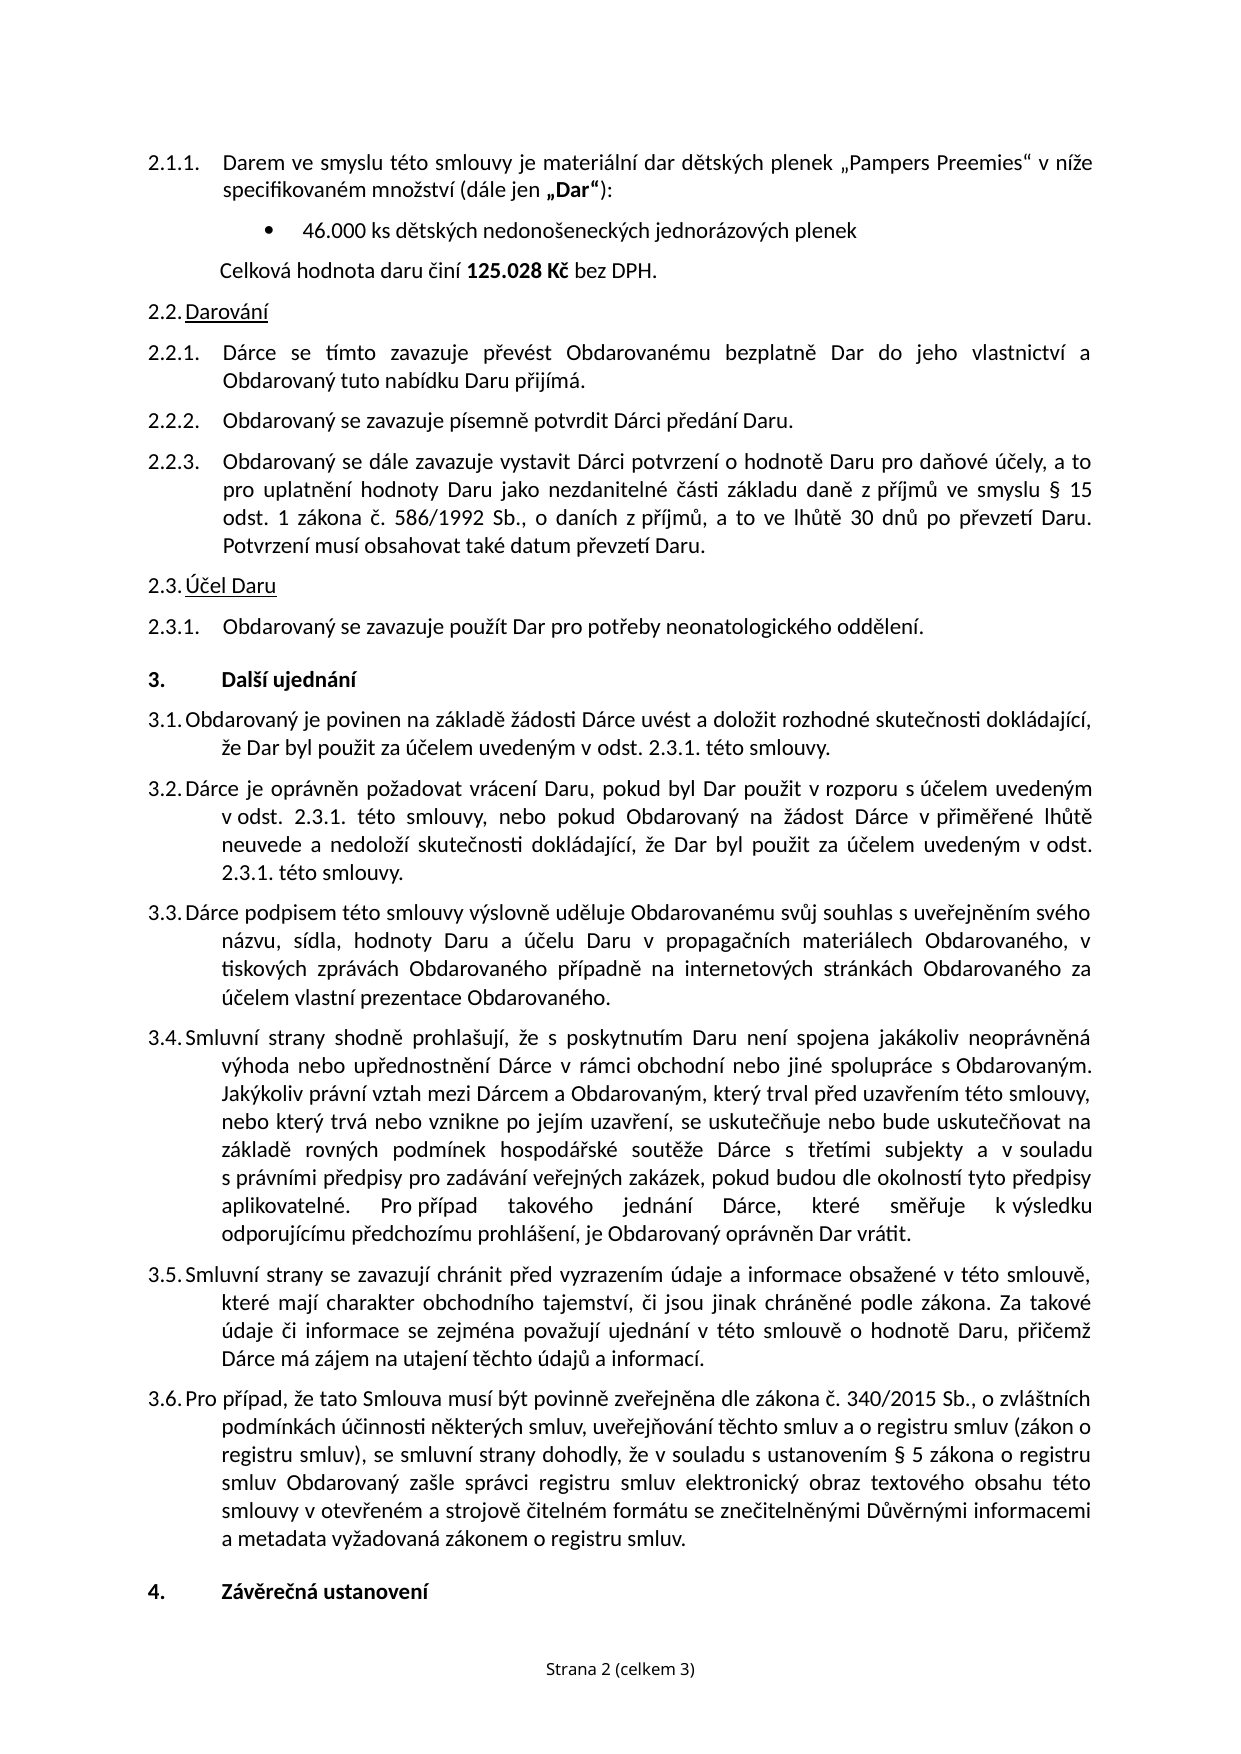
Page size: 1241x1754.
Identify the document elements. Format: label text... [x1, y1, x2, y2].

text Darování [148, 297, 1093, 325]
text Dárce podpisem této smlouvy výslovně uděluje Obdarovanému svůj souhlas s uveřejněním svého názvu, sídla, hodnoty Daru a účelu Daru v propagačních materiálech Obdarovaného, v tiskových zprávách Obdarovaného případně na internetových stránkách Obdarovaného za účelem vlastní prezentace Obdarovaného. [148, 898, 1093, 1011]
text Pro případ, že tato Smlouva musí být povinně zveřejněna dle zákona č. 340/2015 Sb., o zvláštních podmínkách účinnosti některých smluv, uveřejňování těchto smluv a o registru smluv (zákon o registru smluv), se smluvní strany dohodly, že v souladu s ustanovením § 5 zákona o registru smluv Obdarovaný zašle správci registru smluv elektronický obraz textového obsahu této smlouvy v otevřeném a strojově čitelném formátu se znečitelněnými Důvěrnými informacemi a metadata vyžadovaná zákonem o registru smluv. [148, 1384, 1093, 1552]
text Obdarovaný se dále zavazuje vystavit Dárci potvrzení o hodnotě Daru pro daňové účely, a to pro uplatnění hodnoty Daru jako nezdanitelné části základu daně z příjmů ve smyslu § 15 odst. 1 zákona č. 586/1992 Sb., o daních z příjmů, a to ve lhůtě 30 dnů po převzetí Daru. Potvrzení musí obsahovat také datum převzetí Daru. [148, 447, 1093, 559]
text Další ujednání [148, 665, 1093, 693]
text Obdarovaný je povinen na základě žádosti Dárce uvést a doložit rozhodné skutečnosti dokládající, že Dar byl použit za účelem uvedeným v odst. 2.3.1. této smlouvy. [148, 705, 1093, 761]
text Účel Daru [148, 571, 1093, 599]
text Obdarovaný se zavazuje použít Dar pro potřeby neonatologického oddělení. [148, 612, 1093, 640]
text Závěrečná ustanovení [148, 1577, 1093, 1606]
list 46.000 ks dětských nedonošeneckých jednorázových plenek [265, 216, 1093, 244]
text Obdarovaný se zavazuje písemně potvrdit Dárci předání Daru. [148, 406, 1093, 434]
list Celková hodnota daru činí 125.028 Kč bez DPH. [148, 257, 1093, 285]
text Smluvní strany shodně prohlašují, že s poskytnutím Daru není spojena jakákoliv neoprávněná výhoda nebo upřednostnění Dárce v rámci obchodní nebo jiné spolupráce s Obdarovaným. Jakýkoliv právní vztah mezi Dárcem a Obdarovaným, který trval před uzavřením této smlouvy, nebo který trvá nebo vznikne po jejím uzavření, se uskutečňuje nebo bude uskutečňovat na základě rovných podmínek hospodářské soutěže Dárce s třetími subjekty a v souladu s právními předpisy pro zadávání veřejných zakázek, pokud budou dle okolností tyto předpisy aplikovatelné. Pro případ takového jednání Dárce, které směřuje k výsledku odporujícímu předchozímu prohlášení, je Obdarovaný oprávněn Dar vrátit. [148, 1023, 1093, 1247]
text Dárce se tímto zavazuje převést Obdarovanému bezplatně Dar do jeho vlastnictví a Obdarovaný tuto nabídku Daru přijímá. [148, 338, 1093, 394]
text Darem ve smyslu této smlouvy je materiální dar dětských plenek „Pampers Preemies“ v níže specifikovaném množství (dále jen „Dar“): [148, 148, 1093, 204]
text Smluvní strany se zavazují chránit před vyzrazením údaje a informace obsažené v této smlouvě, které mají charakter obchodního tajemství, či jsou jinak chráněné podle zákona. Za takové údaje či informace se zejména považují ujednání v této smlouvě o hodnotě Daru, přičemž Dárce má zájem na utajení těchto údajů a informací. [148, 1260, 1093, 1372]
text Dárce je oprávněn požadovat vrácení Daru, pokud byl Dar použit v rozporu s účelem uvedeným v odst. 2.3.1. této smlouvy, nebo pokud Obdarovaný na žádost Dárce v přiměřené lhůtě neuvede a nedoloží skutečnosti dokládající, že Dar byl použit za účelem uvedeným v odst. 2.3.1. této smlouvy. [148, 774, 1093, 886]
